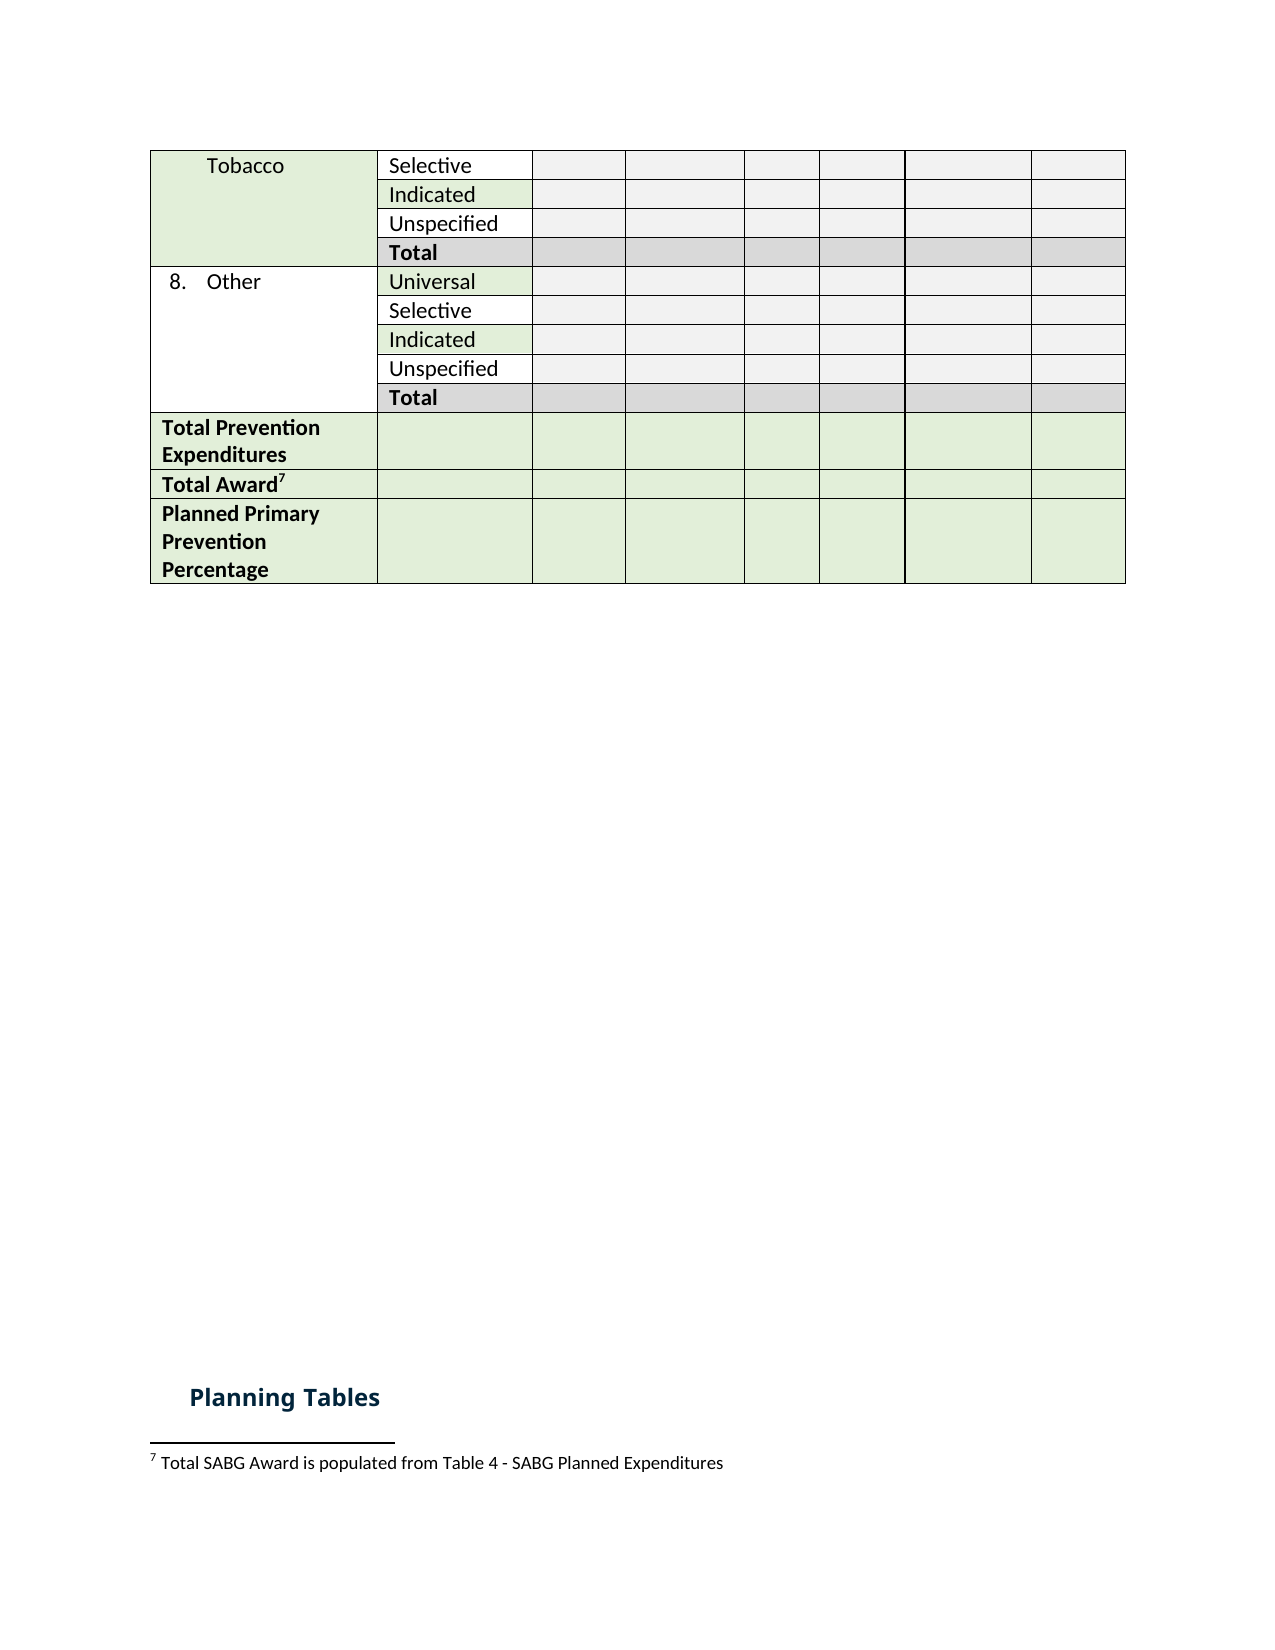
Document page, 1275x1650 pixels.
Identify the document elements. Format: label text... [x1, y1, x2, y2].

table_cell [1032, 325, 1125, 353]
table_cell Planned Primary Prevention Percentage [151, 499, 377, 583]
table_cell [820, 413, 904, 469]
table_cell [533, 499, 625, 583]
table_cell Unspecified [378, 209, 532, 237]
table_cell [906, 499, 1031, 583]
table_cell [906, 470, 1031, 498]
text Planning Tables [189, 1381, 1125, 1413]
table_cell [1032, 384, 1125, 412]
table_cell [626, 413, 744, 469]
table_cell [906, 238, 1031, 266]
table_cell [820, 267, 904, 295]
table_cell [533, 238, 625, 266]
table_cell [820, 470, 904, 498]
table_cell [820, 325, 904, 353]
table_cell [906, 384, 1031, 412]
table_cell [820, 296, 904, 324]
table_cell [626, 384, 744, 412]
table_cell [626, 209, 744, 237]
table_cell [533, 267, 625, 295]
table_cell [906, 413, 1031, 469]
table_cell [745, 355, 819, 382]
table_cell [1032, 151, 1125, 179]
table_cell [1032, 209, 1125, 237]
table_cell [533, 413, 625, 469]
table_cell [378, 470, 532, 498]
table_cell [626, 470, 744, 498]
table_cell [533, 470, 625, 498]
table_cell [906, 180, 1031, 208]
table_cell [533, 209, 625, 237]
table_cell Total [378, 238, 532, 266]
table_cell Total [378, 384, 532, 412]
table_cell [1032, 499, 1125, 583]
table_cell [745, 296, 819, 324]
table_cell [626, 296, 744, 324]
table_cell Indicated [378, 325, 532, 353]
table_cell [745, 384, 819, 412]
table_cell Indicated [378, 180, 532, 208]
table_cell [533, 151, 625, 179]
table_cell Selective [378, 151, 532, 179]
table_cell [533, 325, 625, 353]
table_cell [745, 413, 819, 469]
table_cell [626, 325, 744, 353]
table_cell [906, 355, 1031, 382]
table_cell [1032, 355, 1125, 382]
table_cell [1032, 267, 1125, 295]
table_cell [378, 413, 532, 469]
table_cell [533, 384, 625, 412]
table_cell [1032, 470, 1125, 498]
table_cell [906, 296, 1031, 324]
table_cell Universal [378, 267, 532, 295]
table_cell [1032, 296, 1125, 324]
table_cell Total Award [151, 470, 377, 498]
table_cell [626, 267, 744, 295]
table_cell [626, 238, 744, 266]
table_cell [745, 151, 819, 179]
table_cell [820, 151, 904, 179]
table_cell Selective [378, 296, 532, 324]
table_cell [151, 151, 377, 266]
table_cell [820, 355, 904, 382]
table_cell [820, 499, 904, 583]
table_cell [533, 180, 625, 208]
table_cell [906, 267, 1031, 295]
table_cell [626, 355, 744, 382]
table_cell Other [151, 267, 377, 412]
table_cell [1032, 413, 1125, 469]
table_cell [745, 180, 819, 208]
table_cell [906, 325, 1031, 353]
table_cell [745, 238, 819, 266]
table_cell [906, 151, 1031, 179]
table_cell [533, 296, 625, 324]
table_cell [626, 180, 744, 208]
table_cell [745, 470, 819, 498]
table_cell [820, 384, 904, 412]
table_cell Unspecified [378, 355, 532, 382]
table_cell [1032, 180, 1125, 208]
table_cell [820, 180, 904, 208]
table_cell [820, 238, 904, 266]
table_cell [626, 499, 744, 583]
table_cell [745, 209, 819, 237]
table_cell [745, 325, 819, 353]
table_cell [1032, 238, 1125, 266]
table_cell [626, 151, 744, 179]
table_cell [820, 209, 904, 237]
table_cell [745, 267, 819, 295]
table_cell [533, 355, 625, 382]
table_cell Total Prevention Expenditures [151, 413, 377, 469]
table_cell [906, 209, 1031, 237]
table_cell [745, 499, 819, 583]
table_cell [378, 499, 532, 583]
